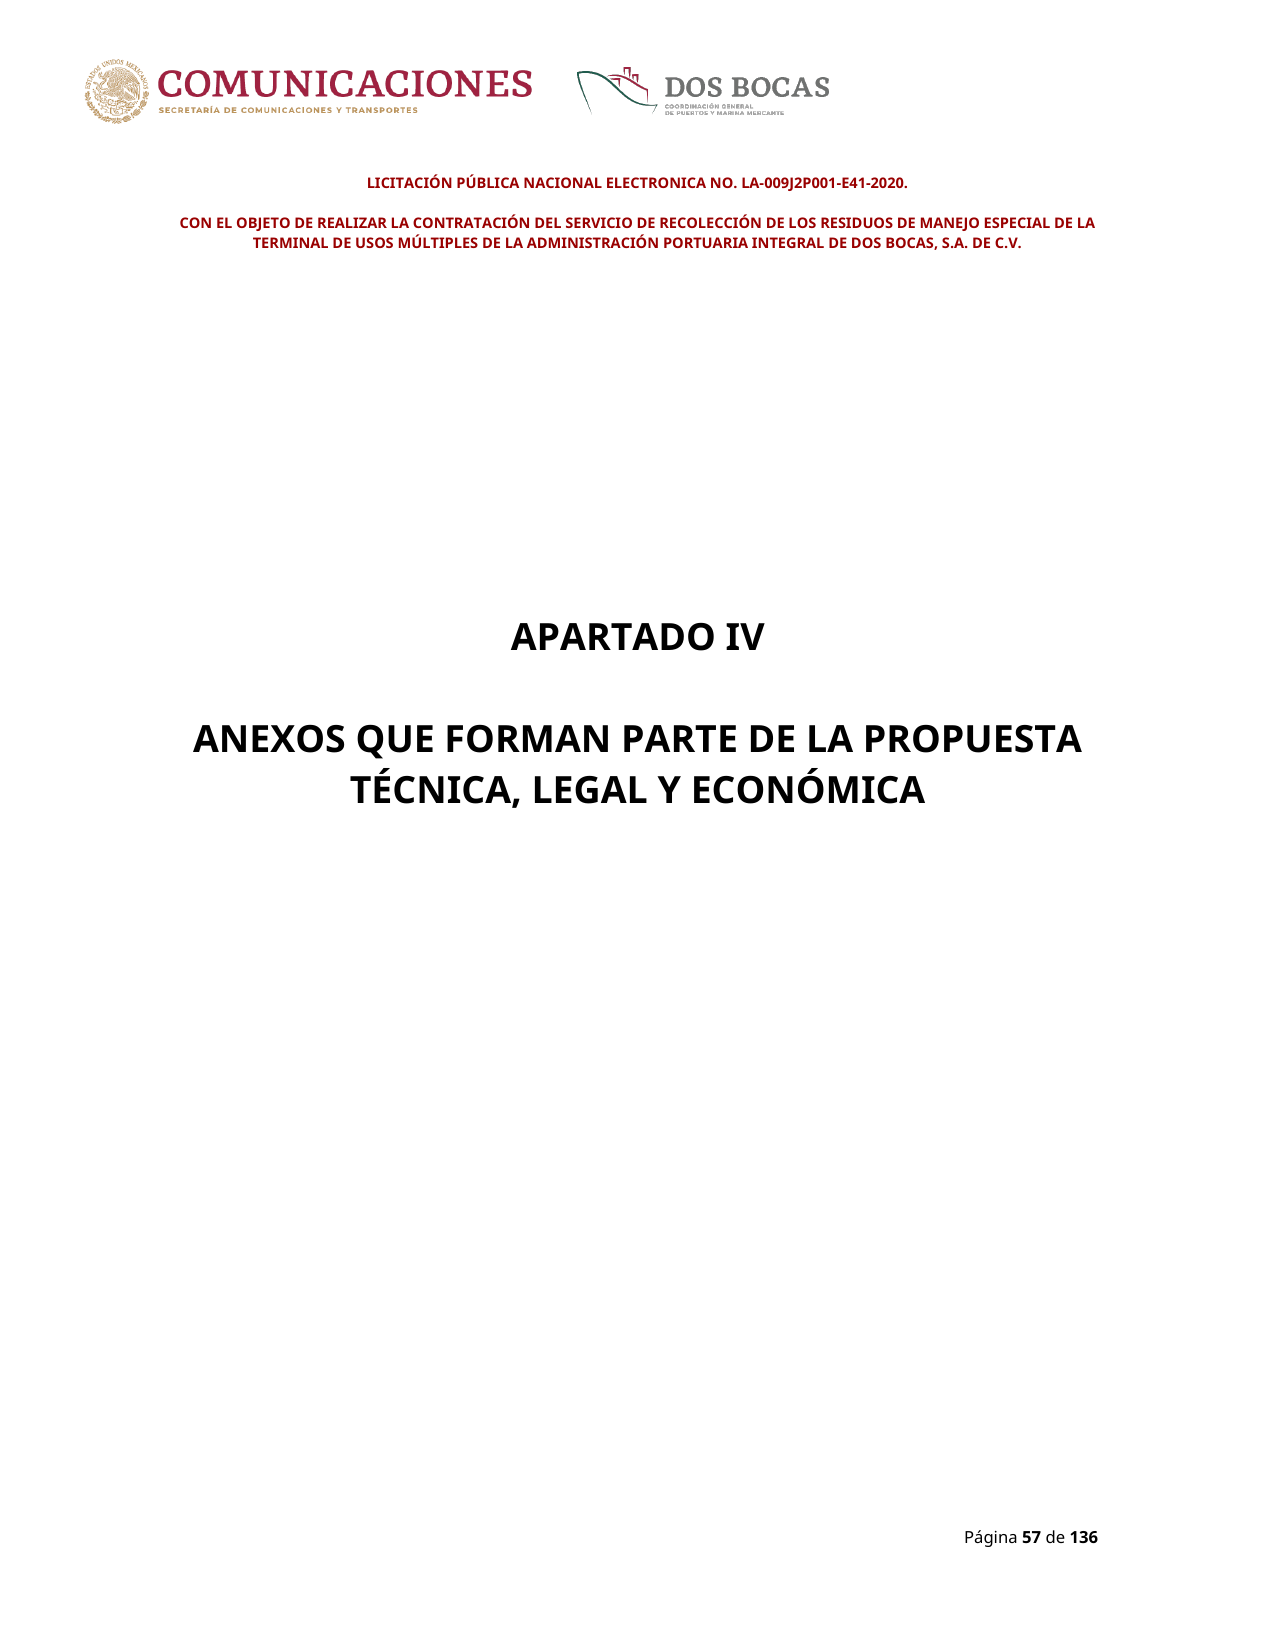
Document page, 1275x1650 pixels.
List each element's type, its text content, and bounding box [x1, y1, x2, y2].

picture [80, 51, 536, 134]
picture [577, 67, 829, 115]
text APARTADO IV [177, 610, 1098, 661]
text ANEXOS QUE FORMAN PARTE DE LA PROPUESTA TÉCNICA, LEGAL Y ECONÓMICA [177, 712, 1098, 814]
